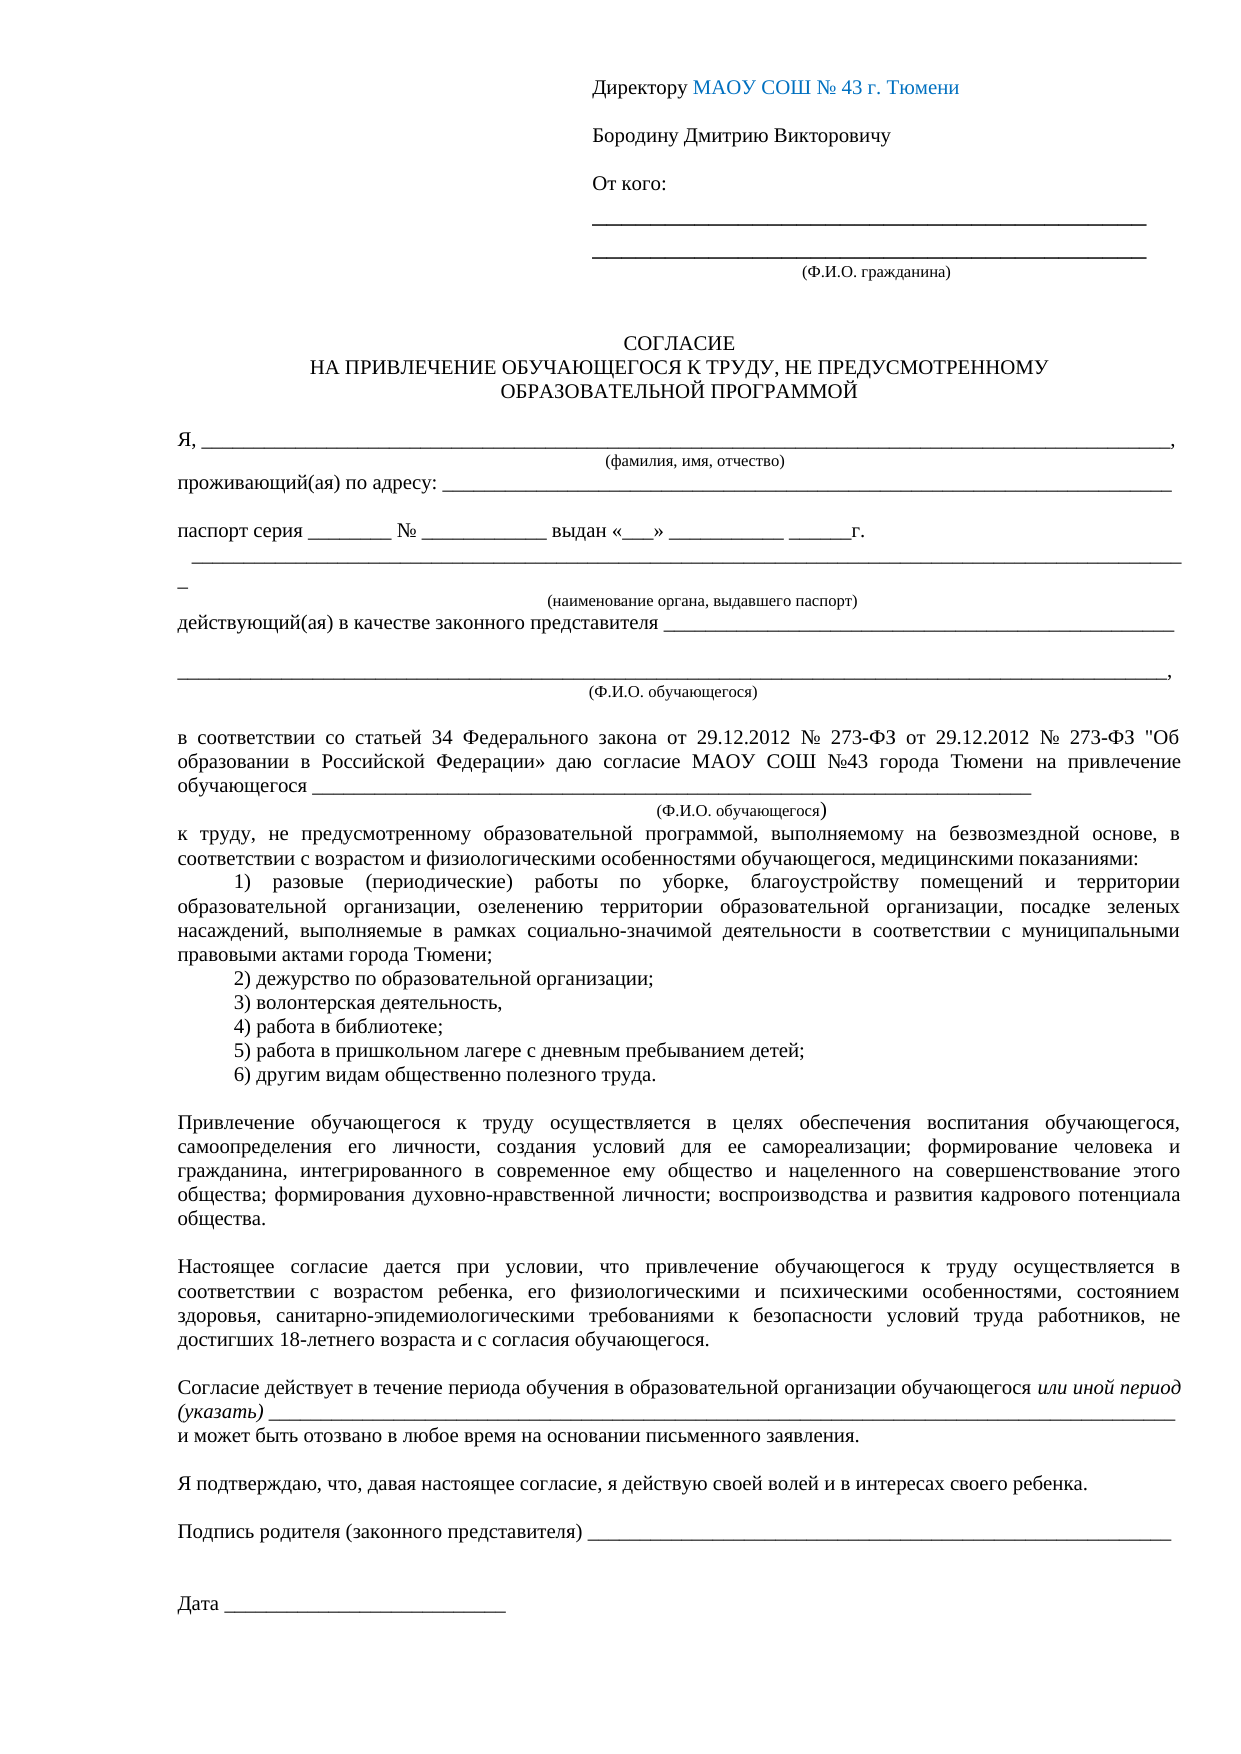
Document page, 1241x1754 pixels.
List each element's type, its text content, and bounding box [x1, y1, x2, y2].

text проживающий(ая) по адресу: ______________________________________________________________________ [177, 470, 1181, 494]
text СОГЛАСИЕ [177, 331, 1181, 355]
text 6) другим видам общественно полезного труда. [177, 1062, 1181, 1086]
text 5) работа в пришкольном лагере с дневным пребыванием детей; [177, 1038, 1181, 1062]
text (фамилия, имя, отчество) [177, 451, 1181, 470]
text Я подтверждаю, что, давая настоящее согласие, я действую своей волей и в интересах своего ребенка. [177, 1471, 1181, 1495]
text к труду, не предусмотренному образовательной программой, выполняемому на безвозмездной основе, в соответствии с возрастом и физиологическими особенностями обучающегося, медицинскими показаниями: [177, 821, 1181, 869]
text 4) работа в библиотеке; [177, 1014, 1181, 1038]
text 1) разовые (периодические) работы по уборке, благоустройству помещений и территории образовательной организации, озеленению территории образовательной организации, посадке зеленых насаждений, выполняемые в рамках социально-значимой деятельности в соответствии с муниципальными правовыми актами города Тюмени; [177, 869, 1181, 966]
text ОБРАЗОВАТЕЛЬНОЙ ПРОГРАММОЙ [177, 379, 1181, 403]
text _______________________________________________________________________________________________, [177, 658, 1181, 682]
text паспорт серия ________ № ____________ выдан «___» ___________ ______г. [177, 518, 1181, 542]
text 2) дежурство по образовательной организации; [177, 966, 1181, 990]
text Дата ___________________________ [177, 1591, 1181, 1615]
text 3) волонтерская деятельность, [177, 990, 1181, 1014]
text (Ф.И.О. обучающегося) [177, 682, 1181, 701]
text Привлечение обучающегося к труду осуществляется в целях обеспечения воспитания обучающегося, самоопределения его личности, создания условий для ее самореализации; формирование человека и гражданина, интегрированного в современное ему общество и нацеленного на совершенствование этого общества; формирования духовно-нравственной личности; воспроизводства и развития кадрового потенциала общества. [177, 1110, 1181, 1230]
text и может быть отозвано в любое время на основании письменного заявления. [177, 1423, 1181, 1447]
text (Ф.И.О. обучающегося) [177, 797, 1181, 821]
table_header Директору МАОУ СОШ № 43 г. Тюмени Бородину Дмитрию Викторовичу От кого: ______________________________________ ______________________________________ (Ф.И.О. гражданина) [581, 75, 1172, 299]
text Настоящее согласие дается при условии, что привлечение обучающегося к труду осуществляется в соответствии с возрастом ребенка, его физиологическими и психическими особенностями, состоянием здоровья, санитарно-эпидемиологическими требованиями к безопасности условий труда работников, не достигших 18-летнего возраста и с согласия обучающегося. [177, 1254, 1181, 1351]
text Согласие действует в течение периода обучения в образовательной организации обучающегося или иной период (указать) _______________________________________________________________________________________ [177, 1375, 1181, 1423]
text в соответствии со статьей 34 Федерального закона от 29.12.2012 № 273-ФЗ от 29.12.2012 № 273-ФЗ "Об образовании в Российской Федерации» даю согласие МАОУ СОШ №43 города Тюмени на привлечение обучающегося _____________________________________________________________________ [177, 725, 1181, 797]
text Я, _____________________________________________________________________________________________, [177, 427, 1181, 451]
text (наименование органа, выдавшего паспорт) [177, 591, 1181, 610]
text НА ПРИВЛЕЧЕНИЕ ОБУЧАЮЩЕГОСЯ К ТРУДУ, НЕ ПРЕДУСМОТРЕННОМУ [177, 355, 1181, 379]
text Подпись родителя (законного представителя) ________________________________________________________ [177, 1519, 1181, 1543]
text действующий(ая) в качестве законного представителя _________________________________________________ [177, 610, 1181, 634]
text ________________________________________________________________________________________________ [177, 542, 1181, 591]
